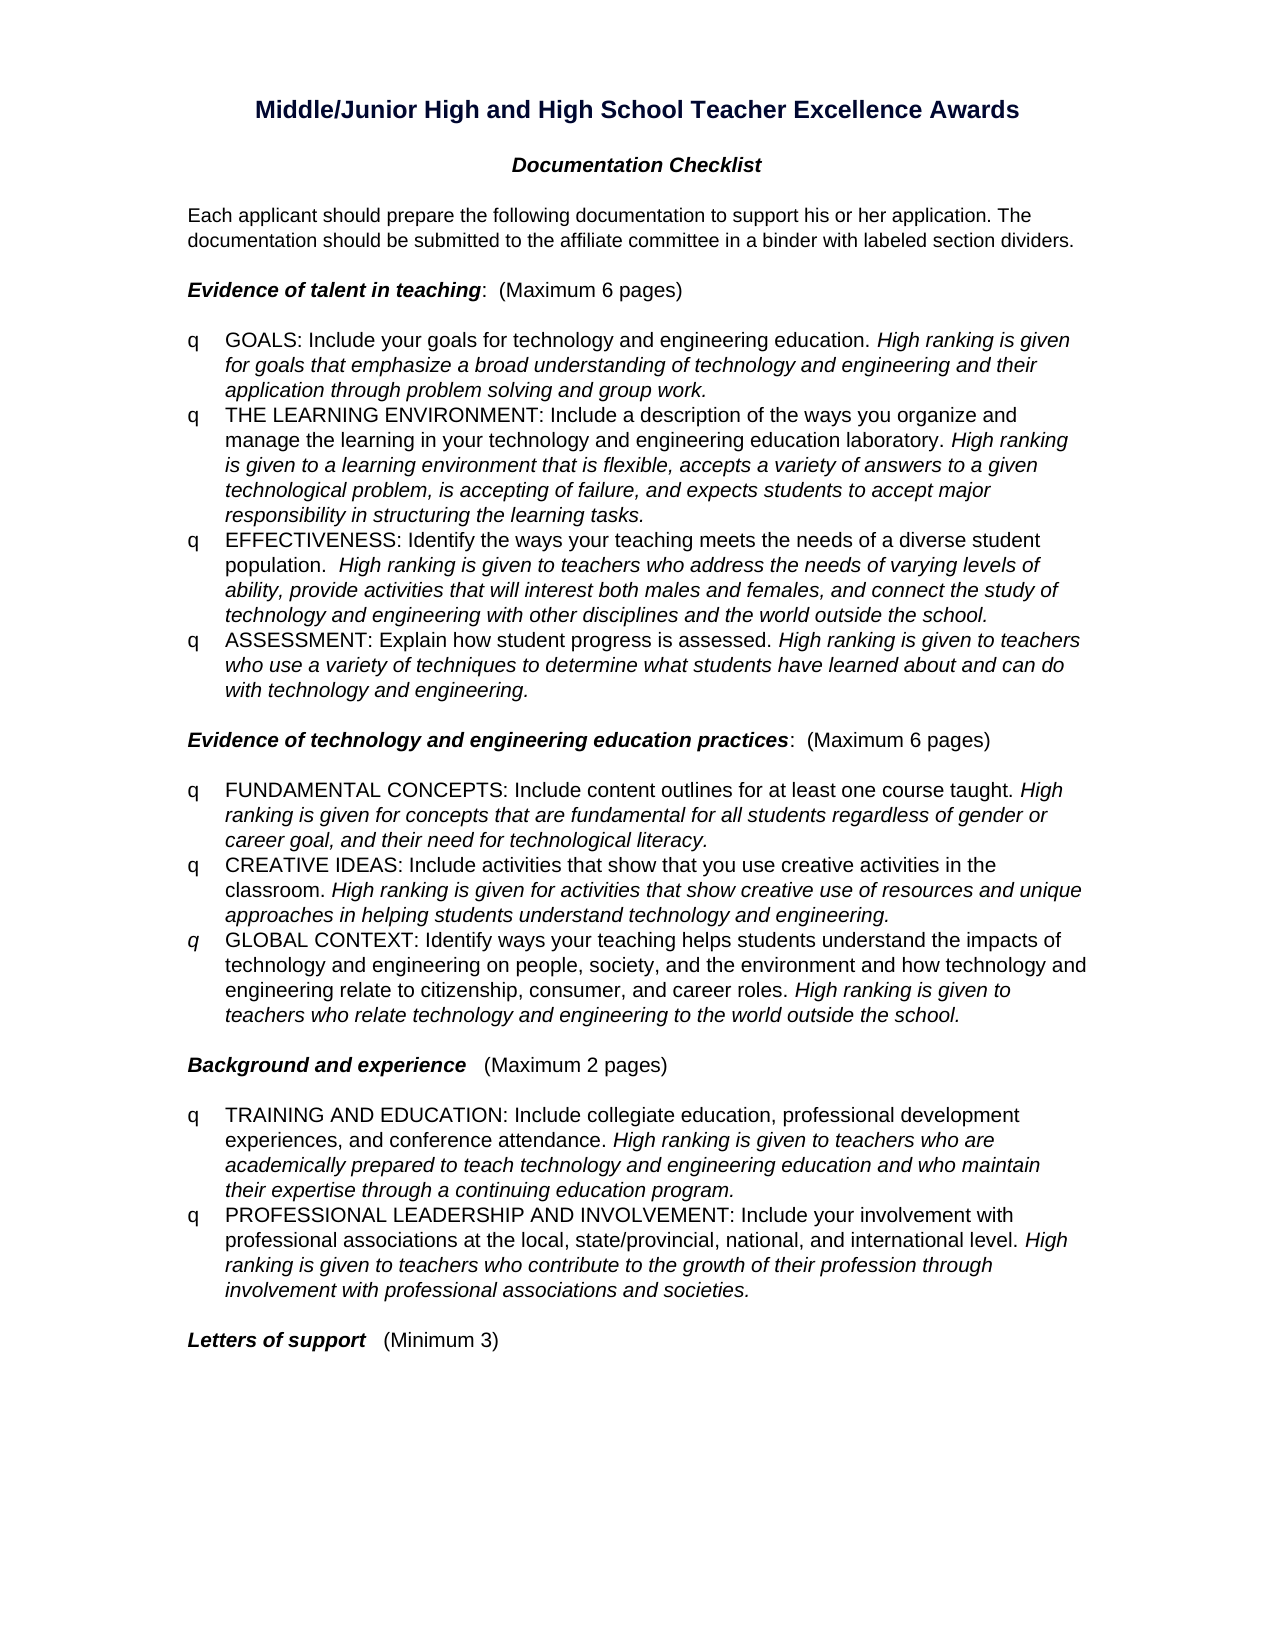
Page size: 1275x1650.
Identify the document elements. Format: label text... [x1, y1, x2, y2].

list PROFESSIONAL LEADERSHIP AND INVOLVEMENT: Include your involvement with professional associations at the local, state/provincial, national, and international level. High ranking is given to teachers who contribute to the growth of their profession through involvement with professional associations and societies. [187, 1201, 1087, 1301]
list TRAINING AND EDUCATION: Include collegiate education, professional development experiences, and conference attendance. High ranking is given to teachers who are academically prepared to teach technology and engineering education and who maintain their expertise through a continuing education program. [187, 1101, 1087, 1201]
list ASSESSMENT: Explain how student progress is assessed. High ranking is given to teachers who use a variety of techniques to determine what students have learned about and can do with technology and engineering. [187, 626, 1087, 701]
text Documentation Checklist [187, 152, 1087, 176]
list GOALS: Include your goals for technology and engineering education. High ranking is given for goals that emphasize a broad understanding of technology and engineering and their application through problem solving and group work. [187, 326, 1087, 401]
list GLOBAL CONTEXT: Identify ways your teaching helps students understand the impacts of technology and engineering on people, society, and the environment and how technology and engineering relate to citizenship, consumer, and career roles. High ranking is given to teachers who relate technology and engineering to the world outside the school. [187, 926, 1087, 1026]
list THE LEARNING ENVIRONMENT: Include a description of the ways you organize and manage the learning in your technology and engineering education laboratory. High ranking is given to a learning environment that is flexible, accepts a variety of answers to a given technological problem, is accepting of failure, and expects students to accept major responsibility in structuring the learning tasks. [187, 401, 1087, 526]
text Evidence of talent in teaching: (Maximum 6 pages) [187, 276, 1087, 301]
list CREATIVE IDEAS: Include activities that show that you use creative activities in the classroom. High ranking is given for activities that show creative use of resources and unique approaches in helping students understand technology and engineering. [187, 851, 1087, 926]
list EFFECTIVENESS: Identify the ways your teaching meets the needs of a diverse student population. High ranking is given to teachers who address the needs of varying levels of ability, provide activities that will interest both males and females, and connect the study of technology and engineering with other disciplines and the world outside the school. [187, 526, 1087, 626]
text Each applicant should prepare the following documentation to support his or her application. The documentation should be submitted to the affiliate committee in a binder with labeled section dividers. [187, 201, 1087, 251]
text Evidence of technology and engineering education practices: (Maximum 6 pages) [187, 726, 1087, 751]
text Letters of support (Minimum 3) [187, 1326, 1087, 1351]
list FUNDAMENTAL CONCEPTS: Include content outlines for at least one course taught. High ranking is given for concepts that are fundamental for all students regardless of gender or career goal, and their need for technological literacy. [187, 776, 1087, 851]
text Middle/Junior High and High School Teacher Excellence Awards [187, 95, 1087, 124]
text Background and experience (Maximum 2 pages) [187, 1051, 1087, 1076]
